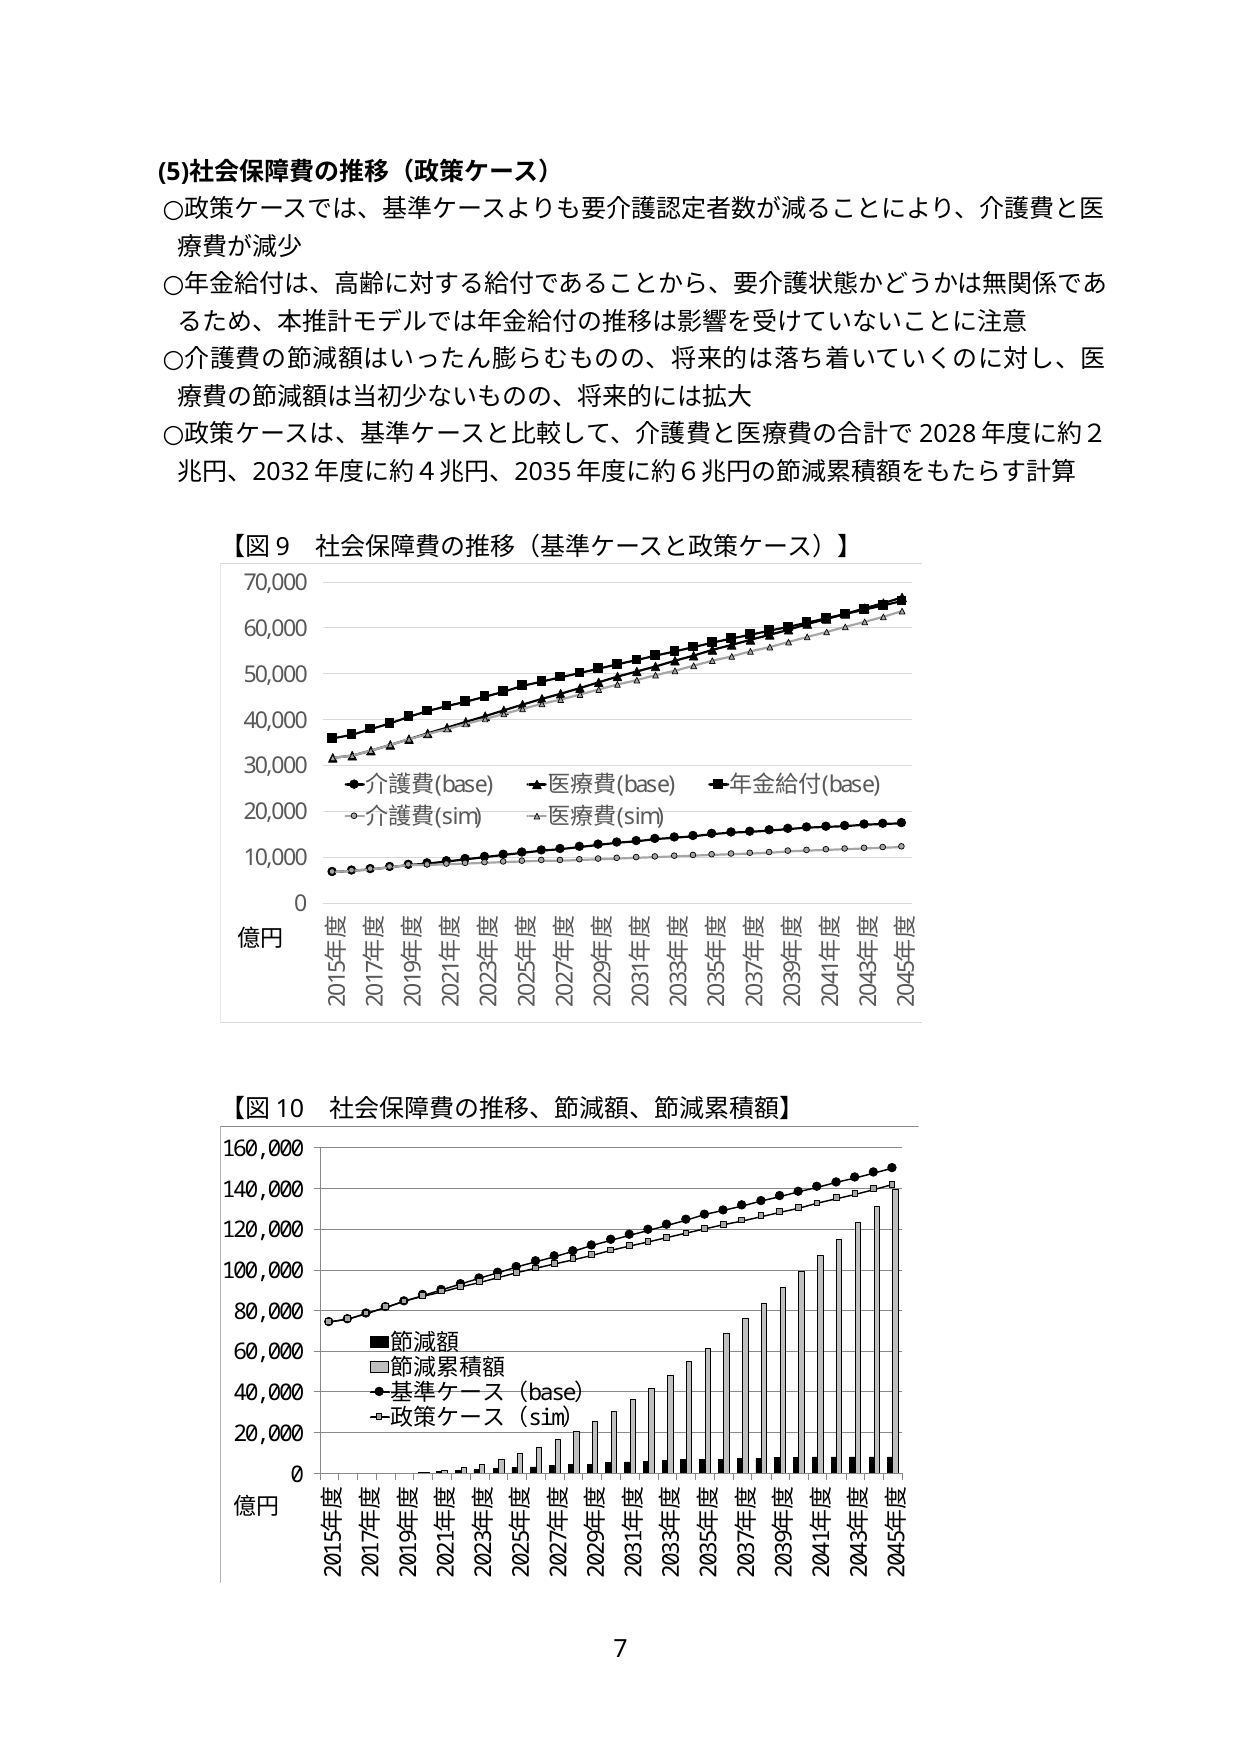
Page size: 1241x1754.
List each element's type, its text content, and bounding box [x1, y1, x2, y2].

text (5)社会保障費の推移（政策ケース） [133, 151, 1107, 188]
text 【図9 社会保障費の推移（基準ケースと政策ケース）】 [133, 526, 1107, 563]
text ○年金給付は、高齢に対する給付であることから、要介護状態かどうかは無関係であるため、本推計モデルでは年金給付の推移は影響を受けていないことに注意 [162, 263, 1107, 338]
text ○介護費の節減額はいったん膨らむものの、将来的は落ち着いていくのに対し、医療費の節減額は当初少ないものの、将来的には拡大 [162, 338, 1107, 413]
text ○政策ケースでは、基準ケースよりも要介護認定者数が減ることにより、介護費と医療費が減少 [162, 188, 1107, 263]
text ○政策ケースは、基準ケースと比較して、介護費と医療費の合計で2028年度に約２兆円、2032年度に約４兆円、2035年度に約６兆円の節減累積額をもたらす計算 [162, 413, 1107, 488]
text 【図10 社会保障費の推移、節減額、節減累積額】 [133, 1088, 1107, 1126]
